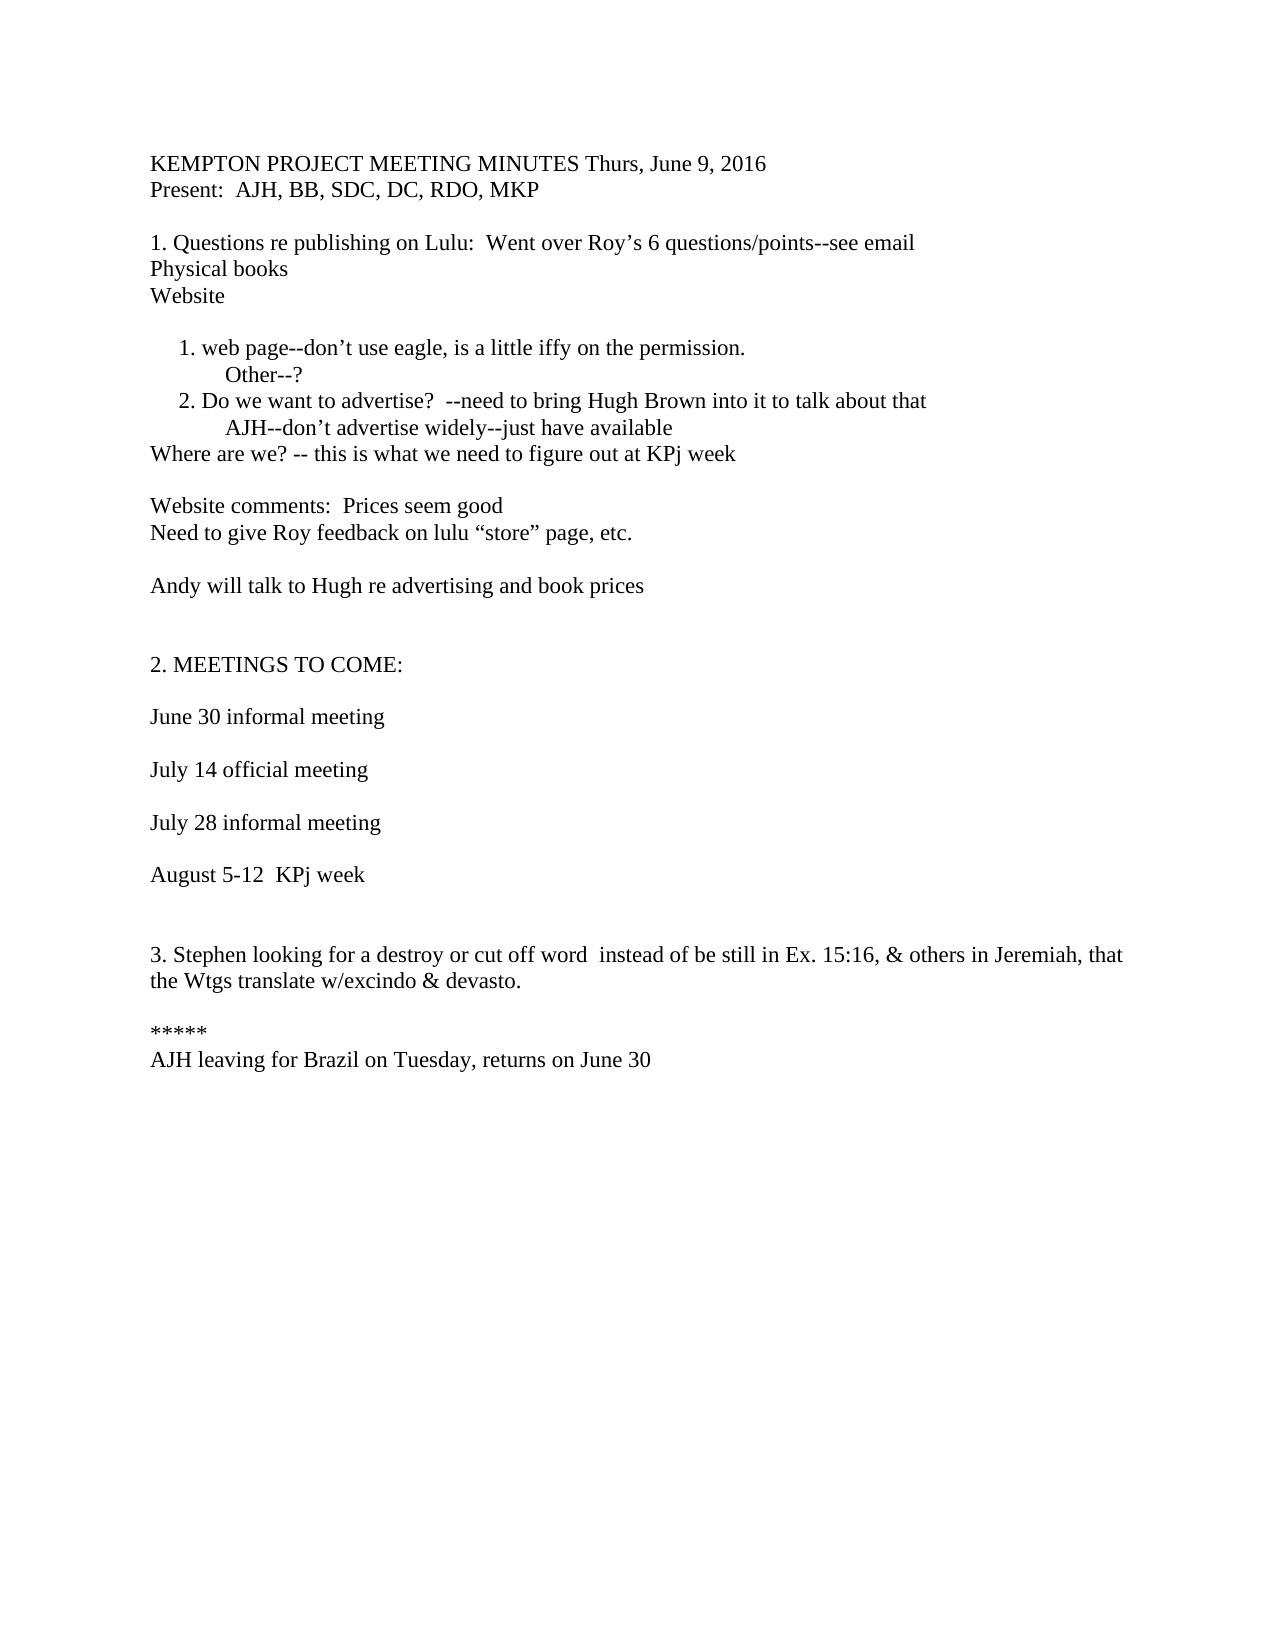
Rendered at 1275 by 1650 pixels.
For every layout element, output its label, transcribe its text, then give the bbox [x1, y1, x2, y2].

text 1. web page--don’t use eagle, is a little iffy on the permission. [150, 334, 1125, 361]
text 2. MEETINGS TO COME: [150, 651, 1125, 677]
text 2. Do we want to advertise? --need to bring Hugh Brown into it to talk about that [150, 387, 1125, 413]
text August 5-12 KPj week [150, 862, 1125, 888]
text AJH--don’t advertise widely--just have available [150, 413, 1125, 440]
text July 28 informal meeting [150, 809, 1125, 835]
text Where are we? -- this is what we need to figure out at KPj week [150, 440, 1125, 466]
text 3. Stephen looking for a destroy or cut off word instead of be still in Ex. 15:16, & others in Jeremiah, that the Wtgs translate w/excindo & devasto. [150, 941, 1125, 993]
text KEMPTON PROJECT MEETING MINUTES Thurs, June 9, 2016 [150, 150, 1125, 176]
text AJH leaving for Brazil on Tuesday, returns on June 30 [150, 1046, 1125, 1072]
text Present: AJH, BB, SDC, DC, RDO, MKP [150, 176, 1125, 203]
text Need to give Roy feedback on lulu “store” page, etc. [150, 519, 1125, 545]
text Website [150, 282, 1125, 308]
text Physical books [150, 255, 1125, 282]
text July 14 official meeting [150, 756, 1125, 782]
text Andy will talk to Hugh re advertising and book prices [150, 572, 1125, 598]
text Other--? [150, 361, 1125, 387]
text 1. Questions re publishing on Lulu: Went over Roy’s 6 questions/points--see email [150, 229, 1125, 255]
text June 30 informal meeting [150, 703, 1125, 730]
text ***** [150, 1020, 1125, 1046]
text Website comments: Prices seem good [150, 493, 1125, 519]
